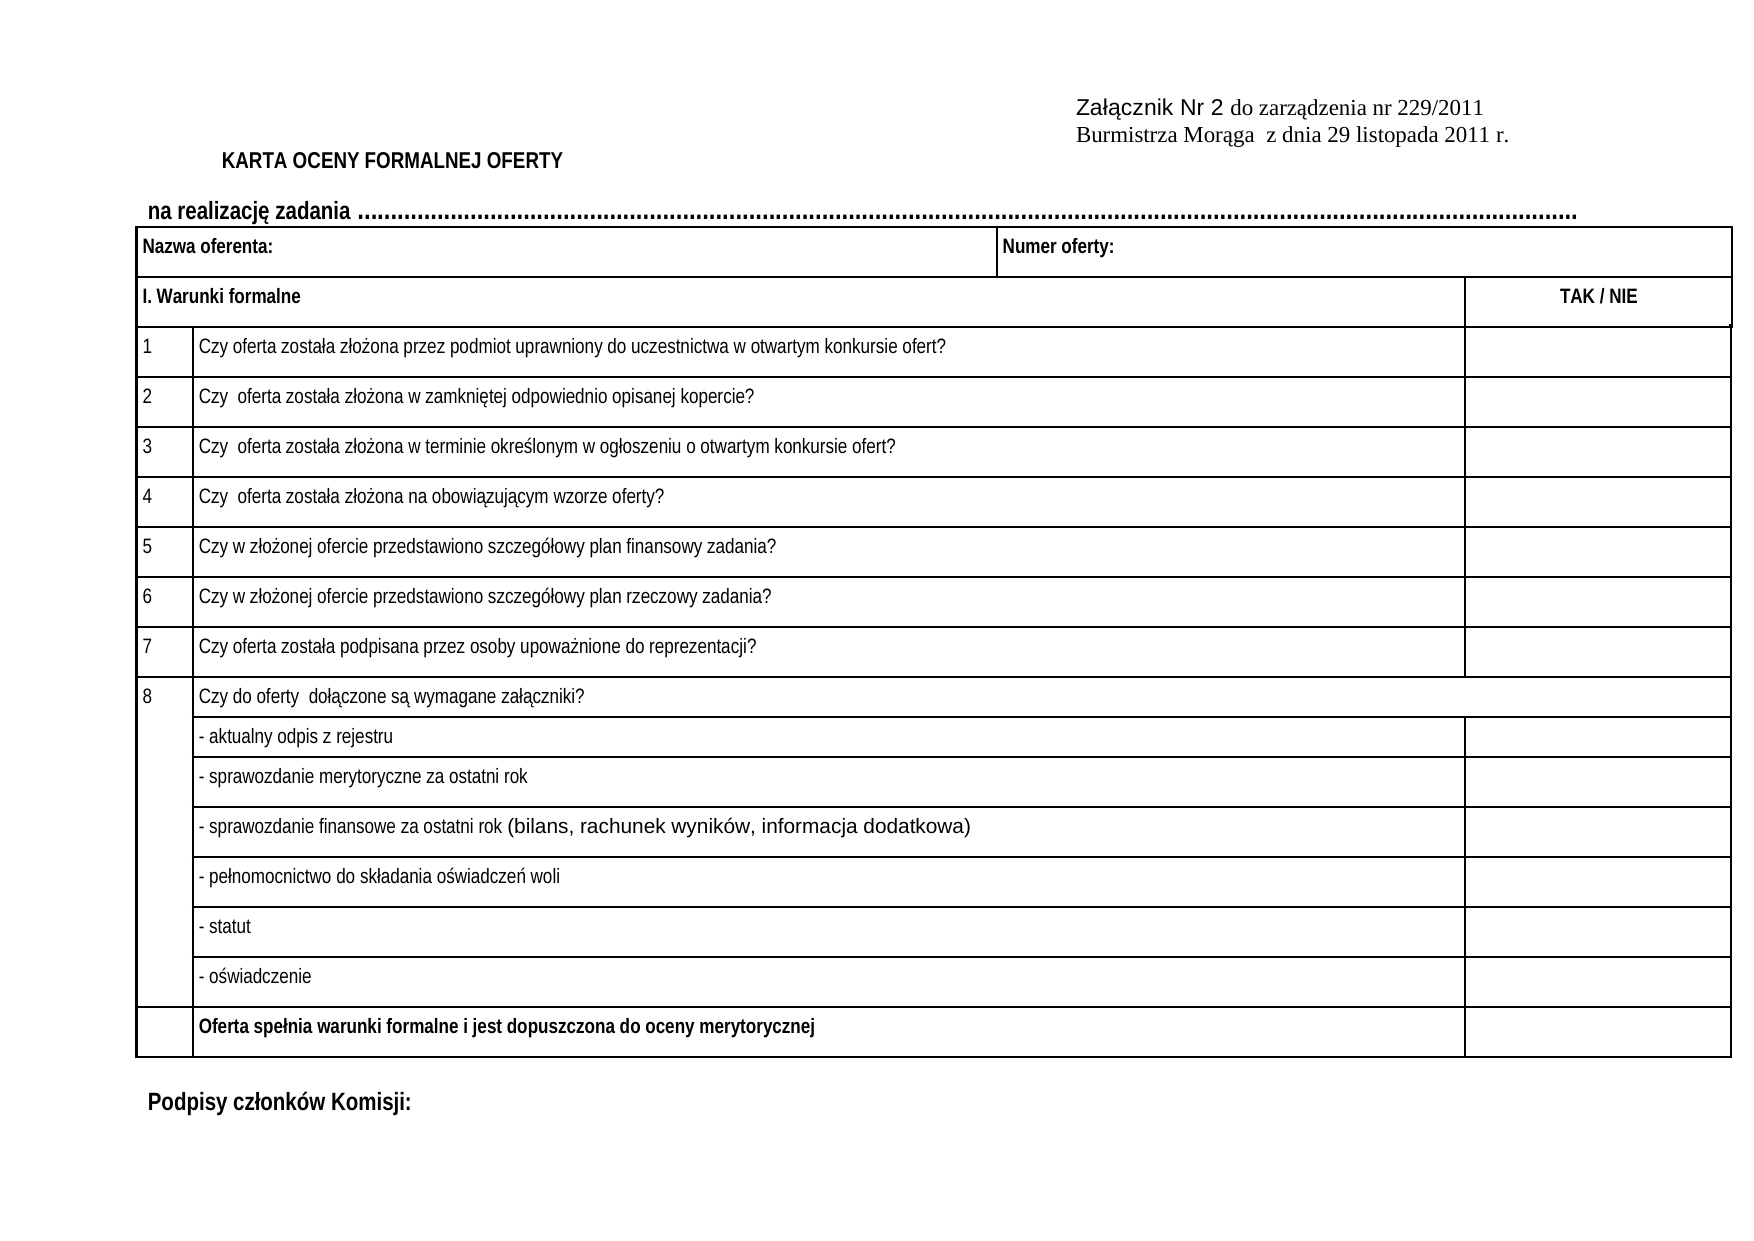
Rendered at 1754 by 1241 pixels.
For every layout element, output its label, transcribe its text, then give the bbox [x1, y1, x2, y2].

table_cell I. Warunki formalne [138, 278, 1464, 326]
table_cell Czy oferta została złożona w zamkniętej odpowiednio opisanej kopercie? [194, 378, 1464, 426]
subtitle na realizację zadania ........................................................................................................................................................................................ [74, 192, 1606, 226]
table_cell - aktualny odpis z rejestru [194, 718, 1464, 756]
table_cell 1 [138, 328, 192, 376]
text Podpisy członków Komisji: [148, 1087, 1606, 1116]
table_cell TAK / NIE [1466, 278, 1731, 326]
table_cell - oświadczenie [194, 958, 1464, 1006]
table_cell [1466, 958, 1730, 1006]
table_cell Oferta spełnia warunki formalne i jest dopuszczona do oceny merytorycznej [194, 1008, 1464, 1056]
table_cell [1466, 808, 1730, 856]
table_cell 4 [138, 478, 192, 526]
table_cell [1466, 628, 1730, 676]
table_cell [1466, 378, 1730, 426]
table_cell Czy w złożonej ofercie przedstawiono szczegółowy plan finansowy zadania? [194, 528, 1464, 576]
table_cell [1466, 578, 1730, 626]
table_cell - sprawozdanie merytoryczne za ostatni rok [194, 758, 1464, 806]
table_cell 8 [138, 678, 192, 1006]
table_cell - pełnomocnictwo do składania oświadczeń woli [194, 858, 1464, 906]
table_cell Czy w złożonej ofercie przedstawiono szczegółowy plan rzeczowy zadania? [194, 578, 1464, 626]
text Załącznik Nr 2 do zarządzenia nr 229/2011 Burmistrza Morąga z dnia 29 listopada 2011 r. [1076, 94, 1606, 147]
table_cell 2 [138, 378, 192, 426]
table_cell Czy oferta została podpisana przez osoby upoważnione do reprezentacji? [194, 628, 1464, 676]
table_cell [1466, 328, 1730, 376]
table_cell Czy oferta została złożona na obowiązującym wzorze oferty? [194, 478, 1464, 526]
table_cell [1466, 1008, 1730, 1056]
table_cell [1466, 718, 1730, 756]
table_cell Czy do oferty dołączone są wymagane załączniki? [194, 678, 1730, 716]
table_header Numer oferty: [998, 228, 1731, 276]
subtitle KARTA OCENY FORMALNEJ OFERTY [148, 147, 1606, 173]
table_cell [1466, 478, 1730, 526]
table_cell [138, 1008, 192, 1056]
table_cell 3 [138, 428, 192, 476]
table_cell [1466, 908, 1730, 956]
table_cell - sprawozdanie finansowe za ostatni rok (bilans, rachunek wyników, informacja dodatkowa) [194, 808, 1464, 856]
table_cell 7 [138, 628, 192, 676]
table_header Nazwa oferenta: [138, 228, 996, 276]
table_cell [1466, 758, 1730, 806]
table_cell 5 [138, 528, 192, 576]
table_cell - statut [194, 908, 1464, 956]
table_cell 6 [138, 578, 192, 626]
table_cell Czy oferta została złożona w terminie określonym w ogłoszeniu o otwartym konkursie ofert? [194, 428, 1464, 476]
table_cell [1466, 858, 1730, 906]
table_cell [1466, 528, 1730, 576]
table_cell Czy oferta została złożona przez podmiot uprawniony do uczestnictwa w otwartym konkursie ofert? [194, 328, 1464, 376]
table_cell [1466, 428, 1730, 476]
